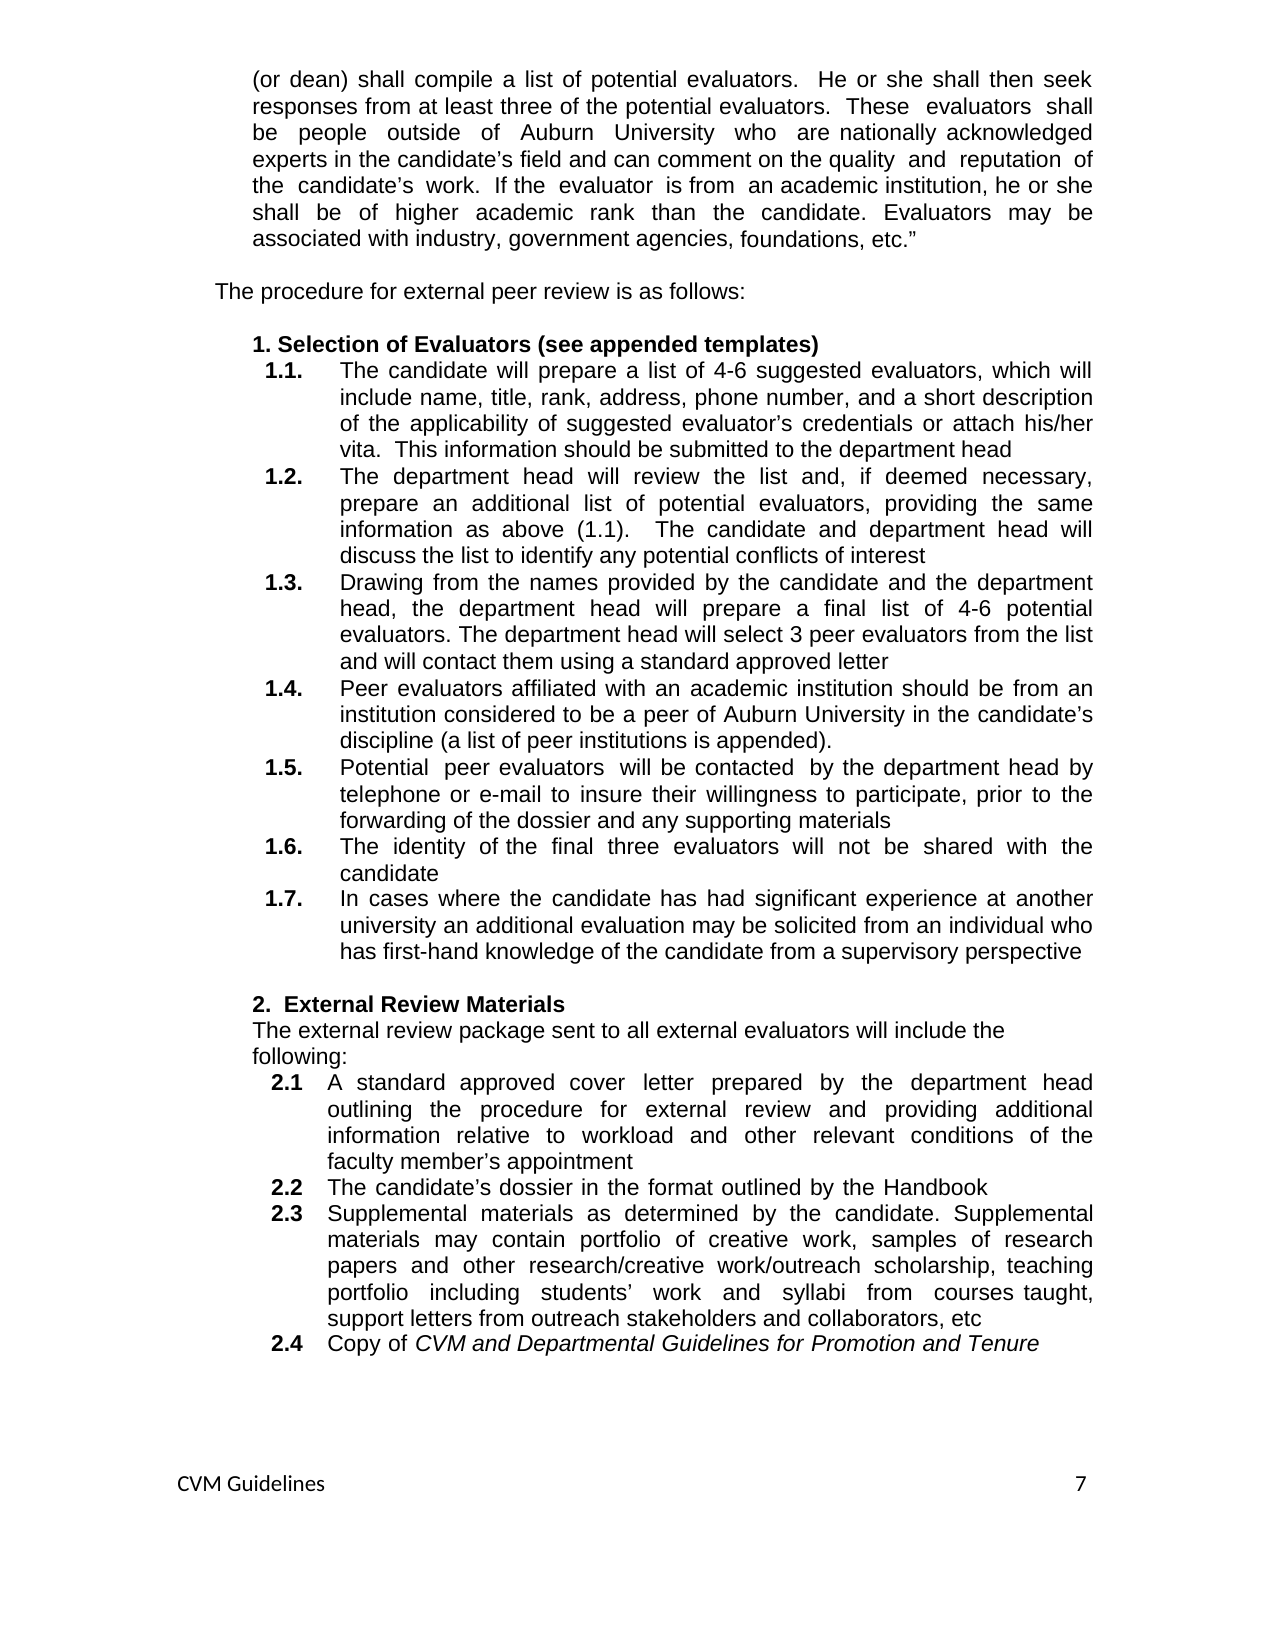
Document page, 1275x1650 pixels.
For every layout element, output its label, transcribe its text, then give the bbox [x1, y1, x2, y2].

text 1.6. The identity of the final three evaluators will not be shared with the candidate [264, 833, 1093, 886]
text 1.1. The candidate will prepare a list of 4-6 suggested evaluators, which will include name, title, rank, address, phone number, and a short description of the applicability of suggested evaluator’s credentials or attach his/her vita. This information should be submitted to the department head [264, 357, 1093, 463]
list A standard approved cover letter prepared by the department head outlining the procedure for external review and providing additional information relative to workload and other relevant conditions of the faculty member’s appointment [271, 1070, 1094, 1174]
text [252, 67, 1093, 252]
text 1.3. Drawing from the names provided by the candidate and the department head, the department head will prepare a final list of 4-6 potential evaluators. The department head will select 3 peer evaluators from the list and will contact them using a standard approved letter [264, 569, 1093, 675]
text 1. Selection of Evaluators (see appended templates) [252, 304, 1102, 357]
text The external review package sent to all external evaluators will include the following: [252, 1017, 1102, 1070]
list Copy of CVM and Departmental Guidelines for Promotion and Tenure [271, 1331, 1094, 1357]
list The candidate’s dossier in the format outlined by the Handbook [271, 1174, 1094, 1200]
list Supplemental materials as determined by the candidate. Supplemental materials may contain portfolio of creative work, samples of research papers and other research/creative work/outreach scholarship, teaching portfolio including students’ work and syllabi from courses taught, support letters from outreach stakeholders and collaborators, etc [271, 1200, 1094, 1331]
text The procedure for external peer review is as follows: [214, 278, 1102, 304]
text 1.5. Potential peer evaluators will be contacted by the department head by telephone or e-mail to insure their willingness to participate, prior to the forwarding of the dossier and any supporting materials [264, 754, 1093, 833]
text 1.2. The department head will review the list and, if deemed necessary, prepare an additional list of potential evaluators, providing the same information as above (1.1). The candidate and department head will discuss the list to identify any potential conflicts of interest [264, 463, 1094, 569]
text 1.4. Peer evaluators affiliated with an academic institution should be from an institution considered to be a peer of Auburn University in the candidate’s discipline (a list of peer institutions is appended). [264, 675, 1093, 754]
text 2. External Review Materials [252, 991, 1102, 1017]
text 1.7. In cases where the candidate has had significant experience at another university an additional evaluation may be solicited from an individual who has first-hand knowledge of the candidate from a supervisory perspective [264, 886, 1093, 964]
